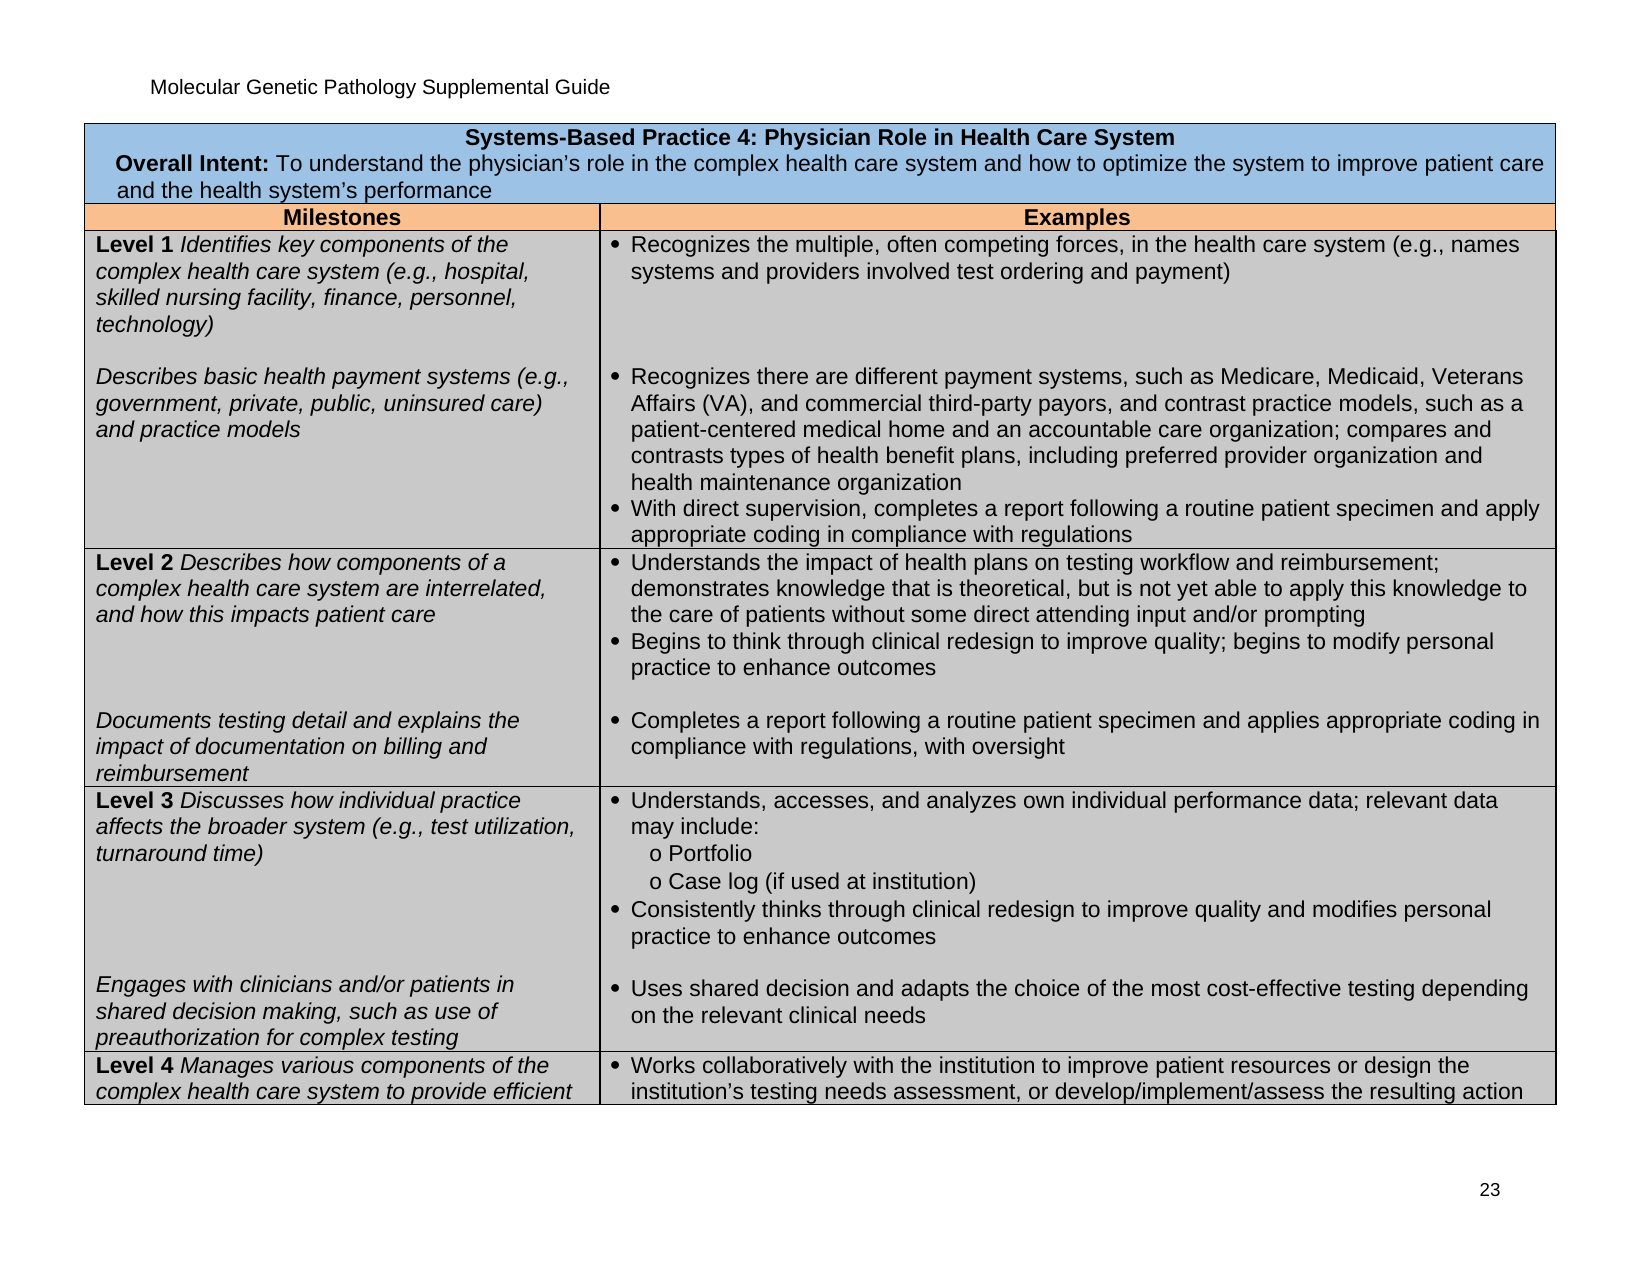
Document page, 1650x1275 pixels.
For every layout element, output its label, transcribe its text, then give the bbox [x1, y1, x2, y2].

table_cell Milestones [85, 204, 599, 230]
table_cell Understands the impact of health plans on testing workflow and reimbursement; demonstrates knowledge that is theoretical, but is not yet able to apply this knowledge to the care of patients without some direct attending input and/or prompting Begins to think through clinical redesign to improve quality; begins to modify personal practice to enhance outcomes Completes a report following a routine patient specimen and applies appropriate coding in compliance with regulations, with oversight [601, 549, 1555, 786]
table_cell Understands, accesses, and analyzes own individual performance data; relevant data may include: Portfolio Case log (if used at institution) Consistently thinks through clinical redesign to improve quality and modifies personal practice to enhance outcomes Uses shared decision and adapts the choice of the most cost-effective testing depending on the relevant clinical needs [601, 787, 1555, 1051]
table_cell Examples [601, 204, 1555, 230]
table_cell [601, 1052, 1555, 1104]
table_cell Level 3 Discusses how individual practice affects the broader system (e.g., test utilization, turnaround time) Engages with clinicians and/or patients in shared decision making, such as use of preauthorization for complex testing [85, 787, 599, 1051]
table_cell Recognizes the multiple, often competing forces, in the health care system (e.g., names systems and providers involved test ordering and payment) Recognizes there are different payment systems, such as Medicare, Medicaid, Veterans Affairs (VA), and commercial third-party payors, and contrast practice models, such as a patient-centered medical home and an accountable care organization; compares and contrasts types of health benefit plans, including preferred provider organization and health maintenance organization With direct supervision, completes a report following a routine patient specimen and apply appropriate coding in compliance with regulations [601, 231, 1555, 548]
table_header Systems-Based Practice 4: Physician Role in Health Care System Overall Intent: To understand the physician’s role in the complex health care system and how to optimize the system to improve patient care and the health system’s performance [85, 124, 1555, 203]
table_cell Level 2 Describes how components of a complex health care system are interrelated, and how this impacts patient care Documents testing detail and explains the impact of documentation on billing and reimbursement [85, 549, 599, 786]
table_cell Level 1 Identifies key components of the complex health care system (e.g., hospital, skilled nursing facility, finance, personnel, technology) Describes basic health payment systems (e.g., government, private, public, uninsured care) and practice models [85, 231, 599, 548]
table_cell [85, 1052, 599, 1104]
